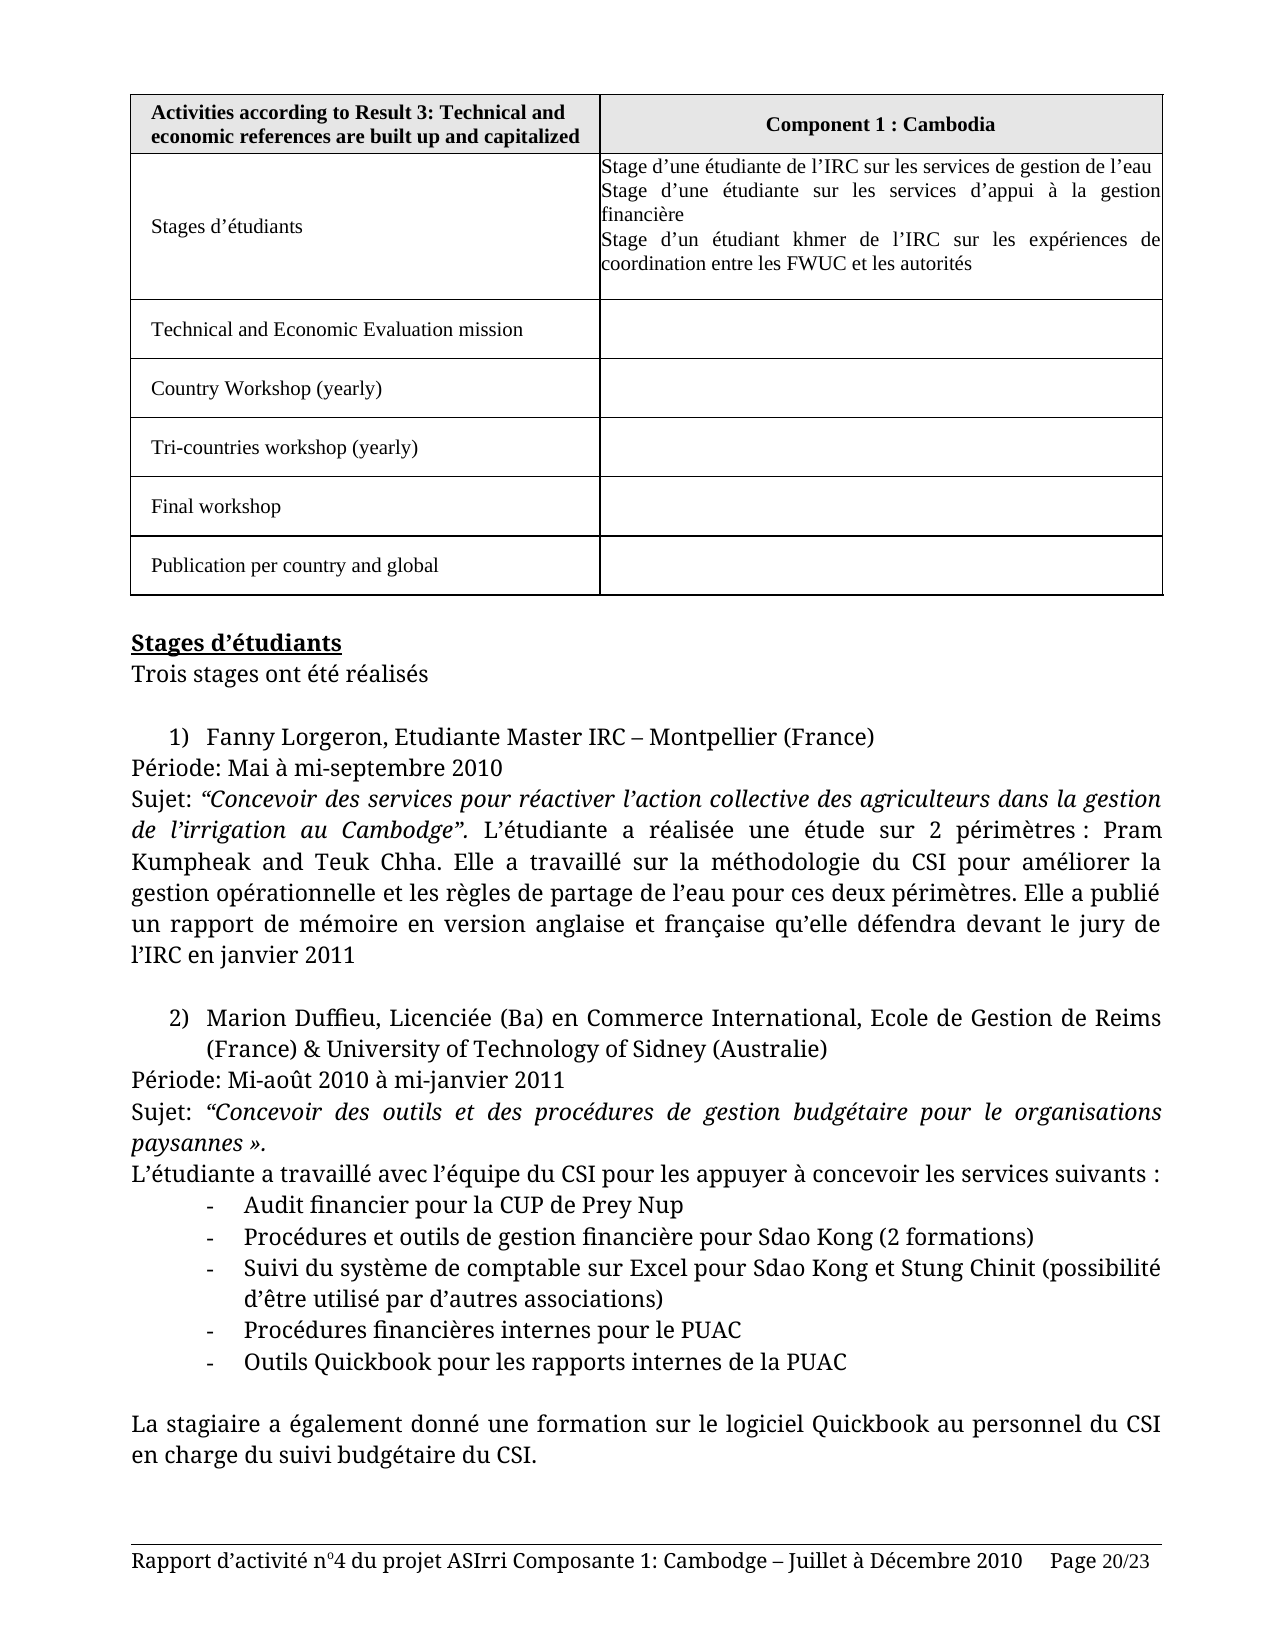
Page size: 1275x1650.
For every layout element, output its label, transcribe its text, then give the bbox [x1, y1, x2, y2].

text Sujet: “Concevoir des services pour réactiver l’action collective des agriculteurs dans la gestion de l’irrigation au Cambodge”. L’étudiante a réalisée une étude sur 2 périmètres : Pram Kumpheak and Teuk Chha. Elle a travaillé sur la méthodologie du CSI pour améliorer la gestion opérationnelle et les règles de partage de l’eau pour ces deux périmètres. Elle a publié un rapport de mémoire en version anglaise et française qu’elle défendra devant le jury de l’IRC en janvier 2011 [131, 783, 1162, 971]
table_cell Stages d’étudiants [131, 154, 599, 299]
text L’étudiante a travaillé avec l’équipe du CSI pour les appuyer à concevoir les services suivants : [131, 1158, 1162, 1189]
table_cell Country Workshop (yearly) [131, 359, 599, 417]
text La stagiaire a également donné une formation sur le logiciel Quickbook au personnel du CSI en charge du suivi budgétaire du CSI. [131, 1408, 1162, 1471]
table_cell Stage d’une étudiante de l’IRC sur les services de gestion de l’eau Stage d’une étudiante sur les services d’appui à la gestion financière Stage d’un étudiant khmer de l’IRC sur les expériences de coordination entre les FWUC et les autorités [601, 154, 1162, 299]
table_cell Publication per country and global [131, 537, 599, 594]
text Stages d’étudiants [131, 627, 1162, 658]
table_cell [601, 418, 1162, 476]
table_cell [601, 300, 1162, 358]
list Marion Duffieu, Licenciée (Ba) en Commerce International, Ecole de Gestion de Reims (France) & University of Technology of Sidney (Australie) [169, 1002, 1162, 1064]
table_header Activities according to Result 3: Technical and economic references are built up and capitalized [131, 95, 599, 153]
table_cell Tri-countries workshop (yearly) [131, 418, 599, 476]
table_cell Technical and Economic Evaluation mission [131, 300, 599, 358]
text Période: Mi-août 2010 à mi-janvier 2011 [131, 1064, 1162, 1096]
text Sujet: “Concevoir des outils et des procédures de gestion budgétaire pour le organisations paysannes ». [131, 1096, 1162, 1158]
list Outils Quickbook pour les rapports internes de la PUAC [206, 1346, 1162, 1377]
list Procédures financières internes pour le PUAC [206, 1314, 1162, 1346]
table_cell [601, 477, 1162, 535]
text Trois stages ont été réalisés [131, 658, 1162, 689]
table_cell [601, 537, 1162, 594]
list Suivi du système de comptable sur Excel pour Sdao Kong et Stung Chinit (possibilité d’être utilisé par d’autres associations) [206, 1252, 1162, 1314]
table_cell Final workshop [131, 477, 599, 535]
table_cell [601, 359, 1162, 417]
list Procédures et outils de gestion financière pour Sdao Kong (2 formations) [206, 1221, 1162, 1252]
table_header Component 1 : [601, 95, 1162, 153]
list Audit financier pour la CUP de Prey Nup [206, 1189, 1162, 1221]
text Période: Mai à mi-septembre 2010 [131, 752, 1162, 783]
list Fanny Lorgeron, Etudiante Master IRC – Montpellier (France) [169, 721, 1162, 752]
